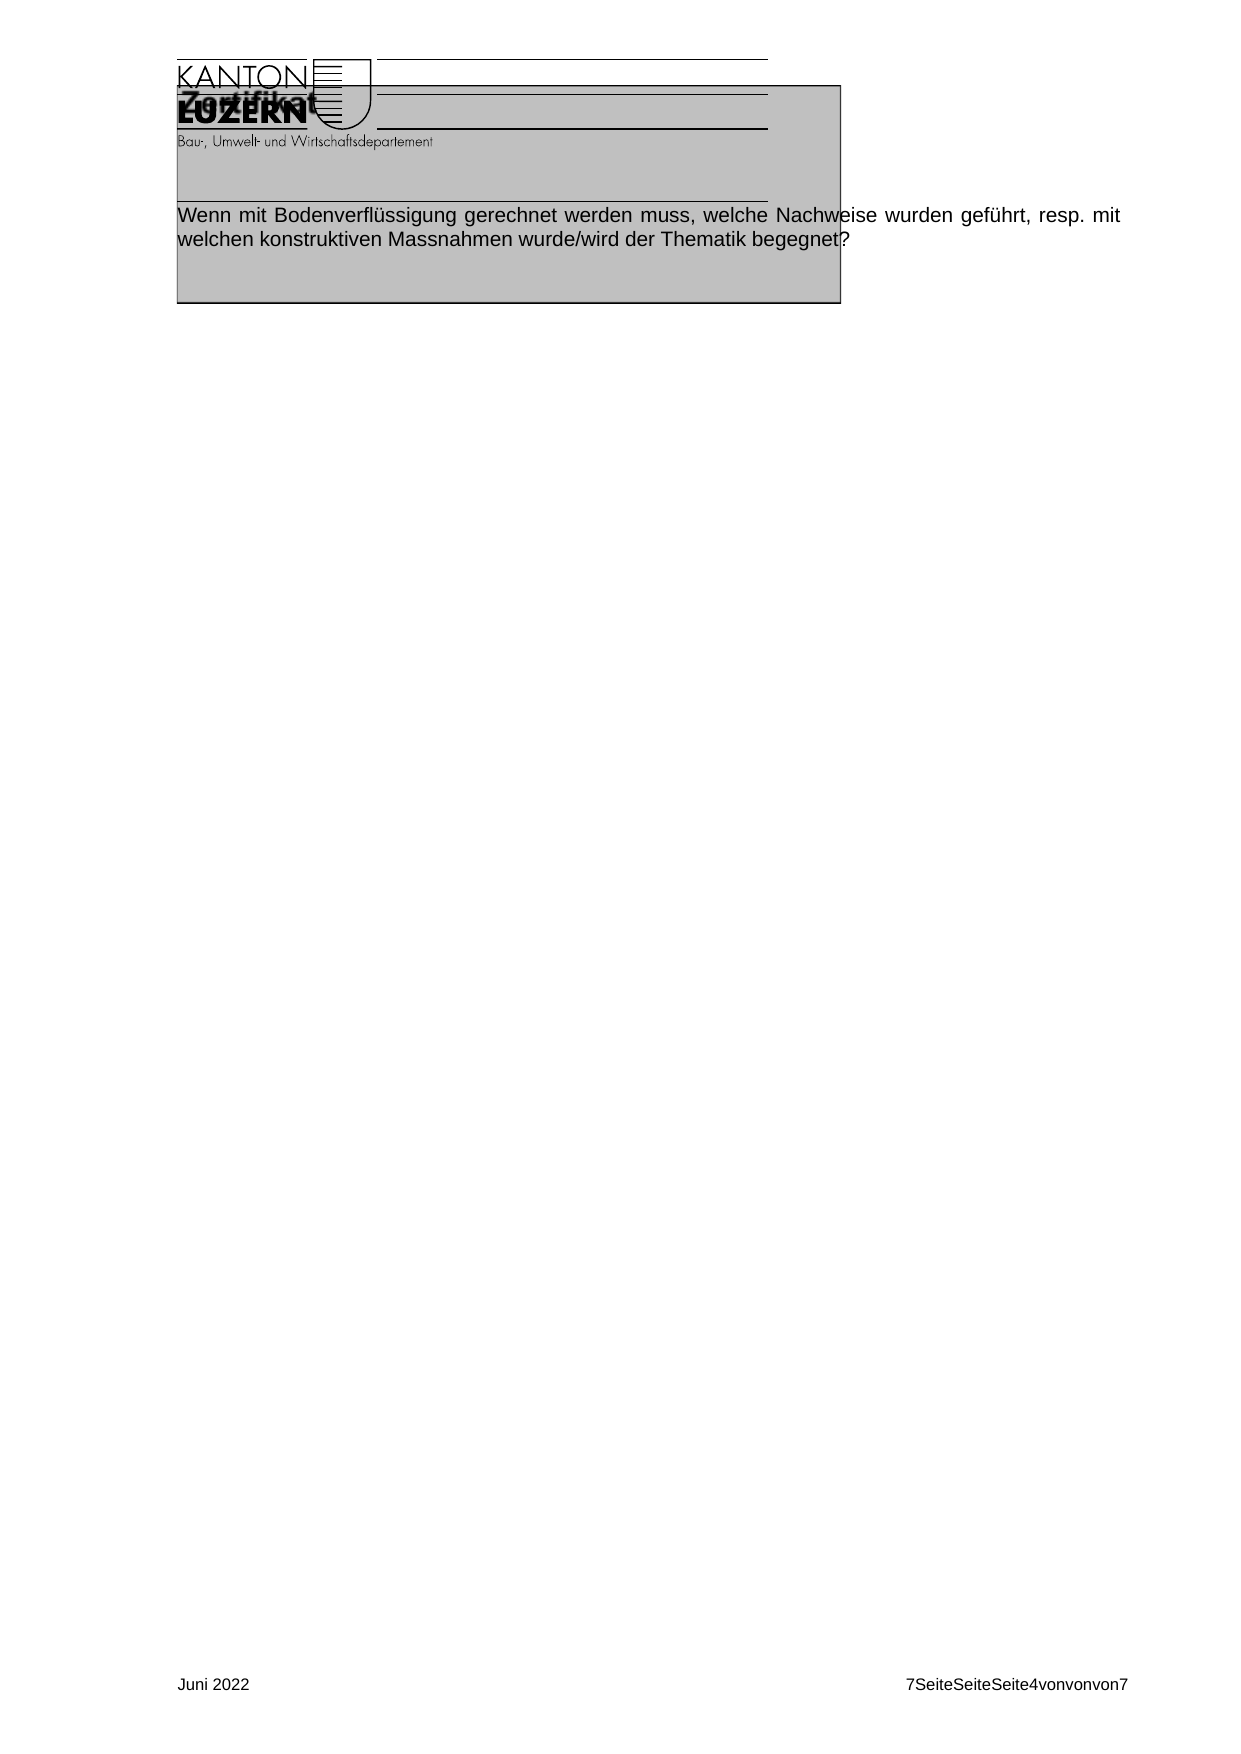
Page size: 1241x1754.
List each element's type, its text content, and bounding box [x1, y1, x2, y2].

text Wenn mit Bodenverflüssigung gerechnet werden muss, welche Nachweise wurden geführt, resp. mit welchen konstruktiven Massnahmen wurde/wird der Thematik begegnet? [177, 203, 1122, 251]
picture [176, 85, 842, 304]
picture [315, 85, 369, 128]
